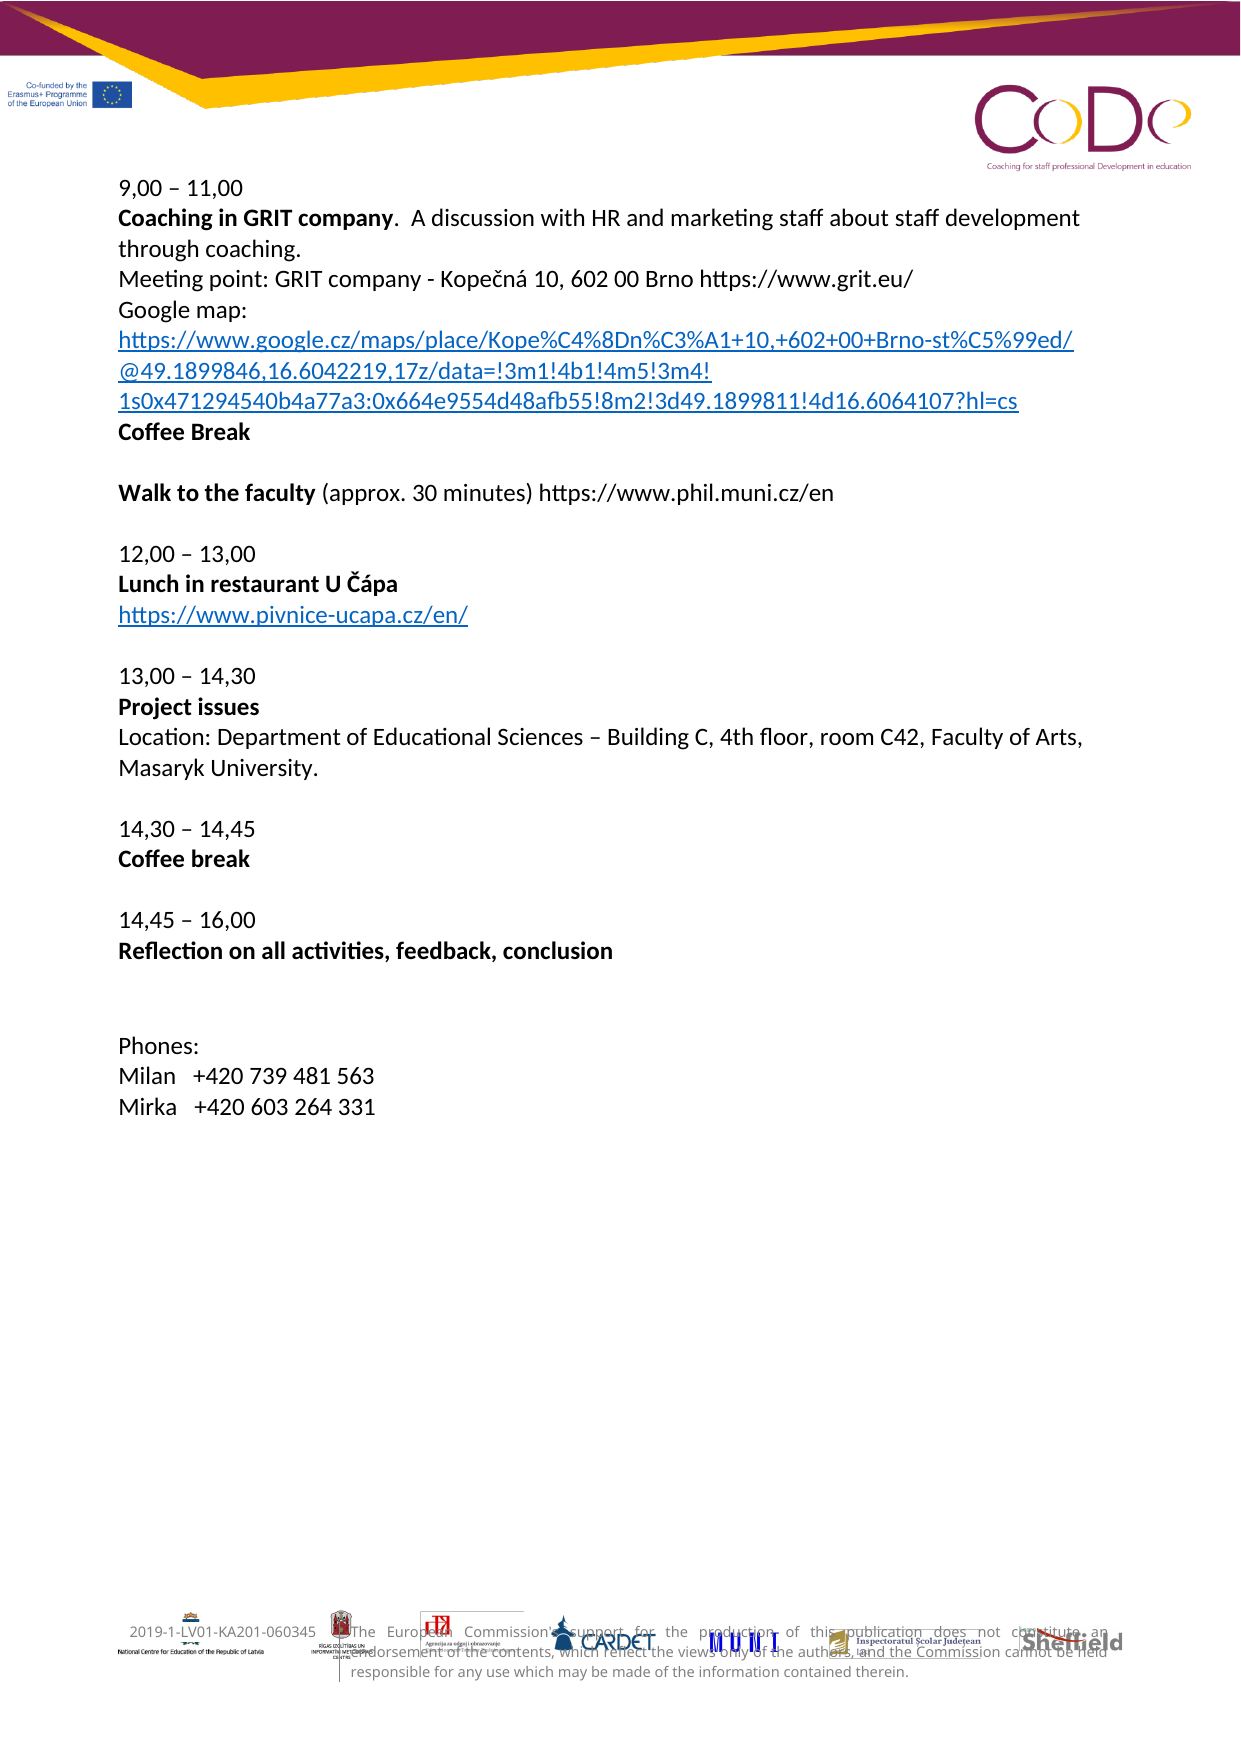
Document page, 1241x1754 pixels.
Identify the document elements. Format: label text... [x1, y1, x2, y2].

text 14,30 – 14,45 [118, 813, 1122, 843]
text https://www.pivnice-ucapa.cz/en/ [118, 599, 1122, 630]
text Mirka +420 603 264 331 [118, 1091, 1122, 1122]
text Coaching in GRIT company. A discussion with HR and marketing staff about staff development through coaching. [118, 202, 1122, 263]
picture [0, 1, 1241, 172]
text Meeting point: GRIT company - Kopečná 10, 602 00 Brno https://www.grit.eu/ [118, 263, 1122, 294]
text Coffee Break [118, 416, 1122, 447]
text Location: Department of Educational Sciences – Building C, 4th floor, room C42, Faculty of Arts, Masaryk University. [118, 721, 1122, 782]
text Reflection on all activities, feedback, conclusion [118, 935, 1122, 965]
text 13,00 – 14,30 [118, 660, 1122, 691]
text 9,00 – 11,00 [118, 150, 1122, 202]
text https://www.google.cz/maps/place/Kope%C4%8Dn%C3%A1+10,+602+00+Brno-st%C5%99ed/@49.1899846,16.6042219,17z/data=!3m1!4b1!4m5!3m4!1s0x471294540b4a77a3:0x664e9554d48afb55!8m2!3d49.1899811!4d16.6064107?hl=cs [118, 324, 1122, 416]
text Milan +420 739 481 563 [118, 1061, 1122, 1091]
text 12,00 – 13,00 [118, 538, 1122, 569]
text Google map: [118, 294, 1122, 324]
text Lunch in restaurant U Čápa [118, 569, 1122, 599]
text Phones: [118, 1030, 1122, 1061]
picture [118, 1602, 1123, 1667]
text Coffee break [118, 843, 1122, 874]
text 14,45 – 16,00 [118, 904, 1122, 935]
text Project issues [118, 691, 1122, 721]
text Walk to the faculty (approx. 30 minutes) https://www.phil.muni.cz/en [118, 477, 1122, 508]
